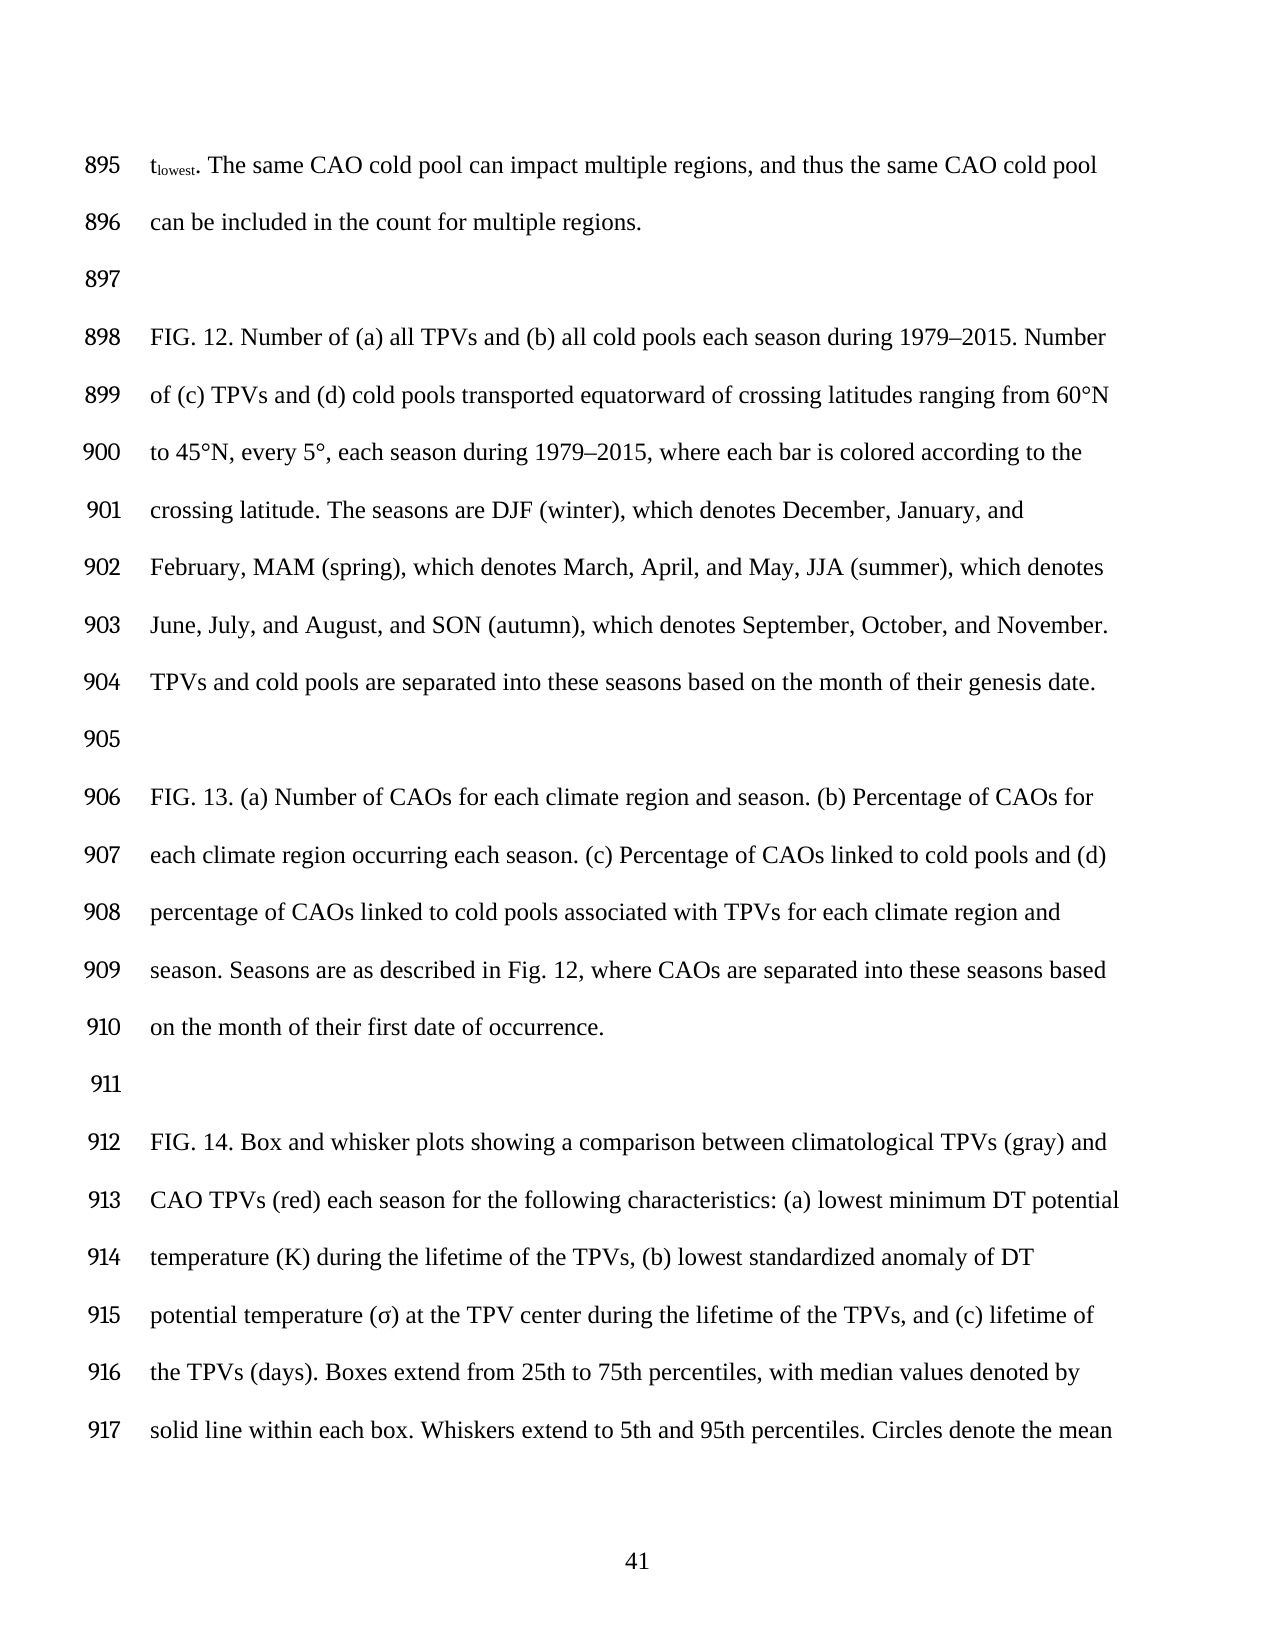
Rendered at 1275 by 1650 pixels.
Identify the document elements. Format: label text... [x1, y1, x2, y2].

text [150, 150, 1125, 236]
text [150, 1127, 1125, 1444]
text FIG. 13. (a) Number of CAOs for each climate region and season. (b) Percentage of CAOs for each climate region occurring each season. (c) Percentage of CAOs linked to cold pools and (d) percentage of CAOs linked to cold pools associated with TPVs for each climate region and season. Seasons are as described in Fig. 12, where CAOs are separated into these seasons based on the month of their first date of occurrence. [150, 782, 1125, 1041]
text FIG. 12. Number of (a) all TPVs and (b) all cold pools each season during 1979–2015. Number of (c) TPVs and (d) cold pools transported equatorward of crossing latitudes ranging from 60°N to 45°N, every 5°, each season during 1979–2015, where each bar is colored according to the crossing latitude. The seasons are DJF (winter), which denotes December, January, and February, MAM (spring), which denotes March, April, and May, JJA (summer), which denotes June, July, and August, and SON (autumn), which denotes September, October, and November. TPVs and cold pools are separated into these seasons based on the month of their genesis date. [150, 322, 1125, 696]
